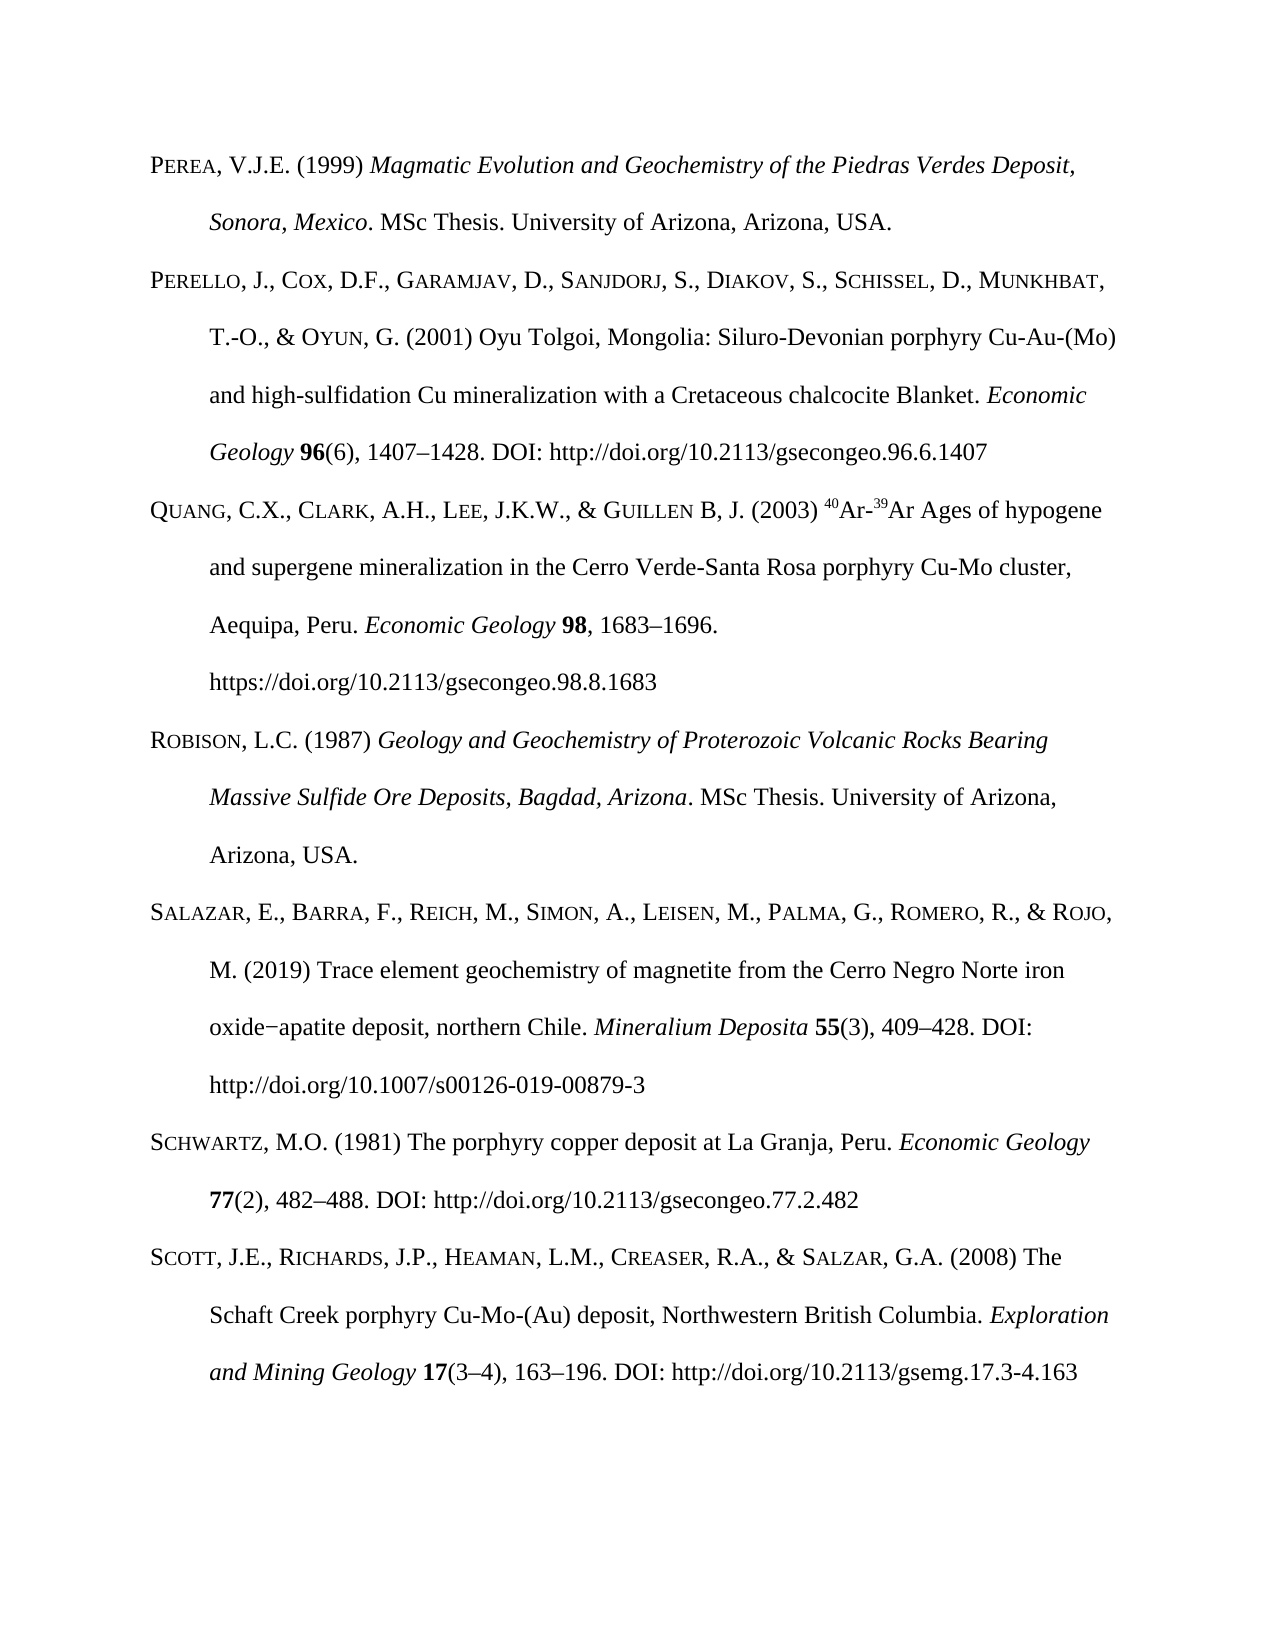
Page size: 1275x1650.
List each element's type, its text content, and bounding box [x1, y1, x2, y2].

text Perea, V.J.E. (1999) Magmatic Evolution and Geochemistry of the Piedras Verdes Deposit, Sonora, Mexico. MSc Thesis. University of Arizona, Arizona, USA. [150, 150, 1125, 236]
text Quang, C.X., Clark, A.H., Lee, J.K.W., & Guillen B, J. (2003) 40Ar-39Ar Ages of hypogene and supergene mineralization in the Cerro Verde-Santa Rosa porphyry Cu-Mo cluster, Aequipa, Peru. Economic Geology 98, 1683–1696. https://doi.org/10.2113/gsecongeo.98.8.1683 [150, 495, 1125, 696]
text Scott, J.E., Richards, J.P., Heaman, L.M., Creaser, R.A., & Salzar, G.A. (2008) The Schaft Creek porphyry Cu-Mo-(Au) deposit, Northwestern British Columbia. Exploration and Mining Geology 17(3–4), 163–196. DOI: http://doi.org/10.2113/gsemg.17.3-4.163 [150, 1242, 1125, 1386]
text Robison, L.C. (1987) Geology and Geochemistry of Proterozoic Volcanic Rocks Bearing Massive Sulfide Ore Deposits, Bagdad, Arizona. MSc Thesis. University of Arizona, Arizona, USA. [150, 725, 1125, 869]
text Schwartz, M.O. (1981) The porphyry copper deposit at La Granja, Peru. Economic Geology 77(2), 482–488. DOI: http://doi.org/10.2113/gsecongeo.77.2.482 [150, 1127, 1125, 1214]
text Salazar, E., Barra, F., Reich, M., Simon, A., Leisen, M., Palma, G., Romero, R., & Rojo, M. (2019) Trace element geochemistry of magnetite from the Cerro Negro Norte iron oxide−apatite deposit, northern Chile. Mineralium Deposita 55(3), 409–428. DOI: http://doi.org/10.1007/s00126-019-00879-3 [150, 897, 1125, 1099]
text Perello, J., Cox, D.F., Garamjav, D., Sanjdorj, S., Diakov, S., Schissel, D., Munkhbat, T.-O., & Oyun, G. (2001) Oyu Tolgoi, Mongolia: Siluro-Devonian porphyry Cu-Au-(Mo) and high-sulfidation Cu mineralization with a Cretaceous chalcocite Blanket. Economic Geology 96(6), 1407–1428. DOI: http://doi.org/10.2113/gsecongeo.96.6.1407 [150, 265, 1125, 466]
